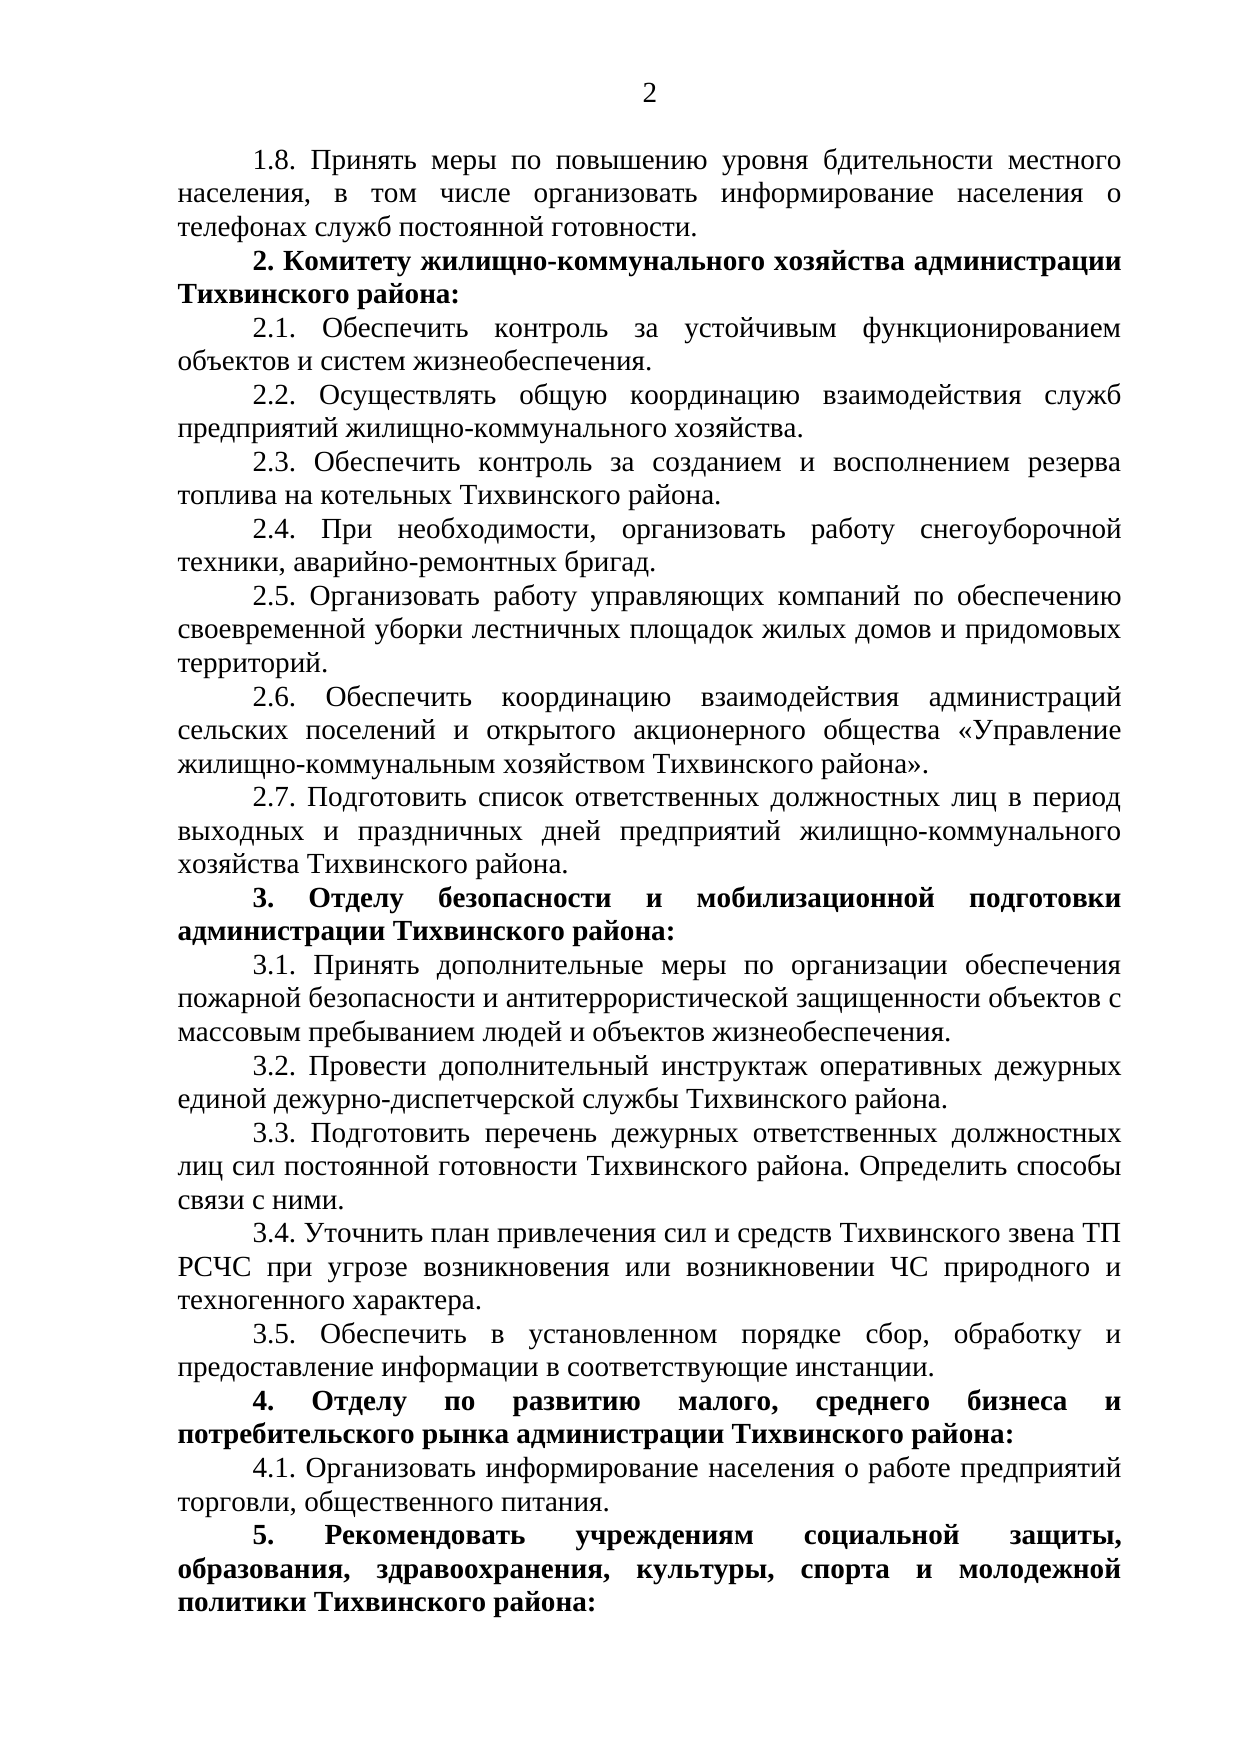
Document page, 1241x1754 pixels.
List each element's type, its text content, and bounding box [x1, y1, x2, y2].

text 4.1. Организовать информирование населения о работе предприятий торговли, общественного питания. [177, 1450, 1122, 1517]
text 3. Отделу безопасности и мобилизационной подготовки администрации Тихвинского района: [177, 880, 1122, 947]
text 3.2. Провести дополнительный инструктаж оперативных дежурных единой дежурно-диспетчерской службы Тихвинского района. [177, 1048, 1122, 1115]
text 5. Рекомендовать учреждениям социальной защиты, образования, здравоохранения, культуры, спорта и молодежной политики Тихвинского района: [177, 1517, 1122, 1618]
text 1.8. Принять меры по повышению уровня бдительности местного населения, в том числе организовать информирование населения о телефонах служб постоянной готовности. [177, 142, 1122, 243]
text 2.7. Подготовить список ответственных должностных лиц в период выходных и праздничных дней предприятий жилищно-коммунального хозяйства Тихвинского района. [177, 779, 1122, 880]
text 2.2. Осуществлять общую координацию взаимодействия служб предприятий жилищно-коммунального хозяйства. [177, 377, 1122, 444]
text 2.6. Обеспечить координацию взаимодействия администраций сельских поселений и открытого акционерного общества «Управление жилищно-коммунальным хозяйством Тихвинского района». [177, 679, 1122, 779]
text 3.5. Обеспечить в установленном порядке сбор, обработку и предоставление информации в соответствующие инстанции. [177, 1316, 1122, 1383]
text 2.3. Обеспечить контроль за созданием и восполнением резерва топлива на котельных Тихвинского района. [177, 444, 1122, 511]
text 3.4. Уточнить план привлечения сил и средств Тихвинского звена ТП РСЧС при угрозе возникновения или возникновении ЧС природного и техногенного характера. [177, 1215, 1122, 1316]
text 3.3. Подготовить перечень дежурных ответственных должностных лиц сил постоянной готовности Тихвинского района. Определить способы связи с ними. [177, 1115, 1122, 1215]
text 2.4. При необходимости, организовать работу снегоуборочной техники, аварийно-ремонтных бригад. [177, 511, 1122, 578]
text 2. Комитету жилищно-коммунального хозяйства администрации Тихвинского района: [177, 243, 1122, 310]
text 2.1. Обеспечить контроль за устойчивым функционированием объектов и систем жизнеобеспечения. [177, 310, 1122, 377]
text 3.1. Принять дополнительные меры по организации обеспечения пожарной безопасности и антитеррористической защищенности объектов с массовым пребыванием людей и объектов жизнеобеспечения. [177, 947, 1122, 1048]
text 4. Отделу по развитию малого, среднего бизнеса и потребительского рынка администрации Тихвинского района: [177, 1383, 1122, 1450]
text 2.5. Организовать работу управляющих компаний по обеспечению своевременной уборки лестничных площадок жилых домов и придомовых территорий. [177, 578, 1122, 679]
